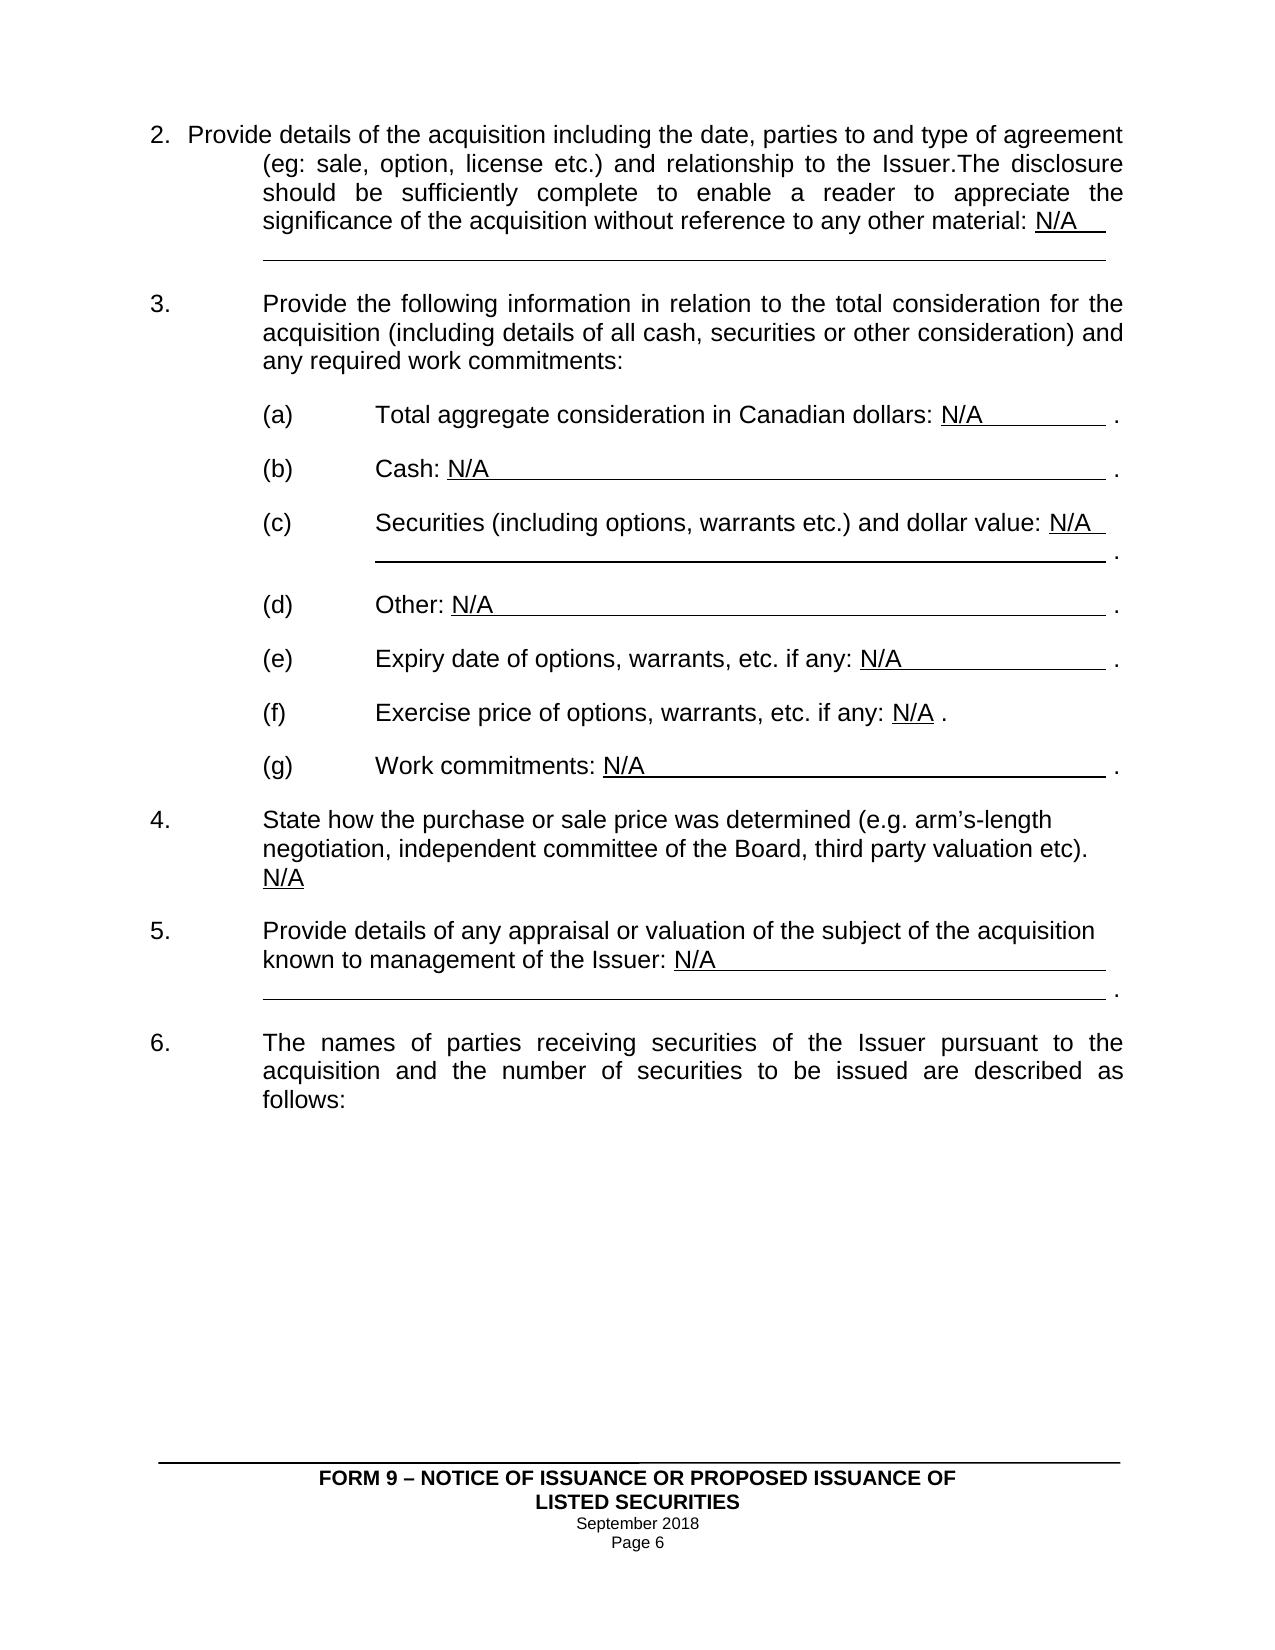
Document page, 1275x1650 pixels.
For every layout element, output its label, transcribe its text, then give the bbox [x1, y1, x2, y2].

list Provide details of any appraisal or valuation of the subject of the acquisition known to management of the Issuer: N/A [150, 916, 1125, 974]
list Expiry date of options, warrants, etc. if any: N/A . [262, 644, 1125, 672]
list . [150, 536, 1125, 565]
list Cash: N/A . [262, 454, 1125, 482]
list State how the purchase or sale price was determined (e.g. arm’s-length negotiation, independent committee of the Board, third party valuation etc). N/A [150, 805, 1125, 891]
list Work commitments: N/A . [262, 751, 1125, 780]
list The names of parties receiving securities of the Issuer pursuant to the acquisition and the number of securities to be issued are described as follows: [150, 1027, 1125, 1142]
list Other: N/A . [262, 590, 1125, 619]
list Securities (including options, warrants etc.) and dollar value: N/A [262, 507, 1125, 536]
list Exercise price of options, warrants, etc. if any: N/A . [262, 697, 1125, 726]
list Provide the following information in relation to the total consideration for the acquisition (including details of all cash, securities or other consideration) and any required work commitments: [150, 289, 1125, 375]
list . [150, 974, 1125, 1002]
list Provide details of the acquisition including the date, parties to and type of agreement (eg: sale, option, license etc.) and relationship to the Issuer.The disclosure should be sufficiently complete to enable a reader to appreciate the significance of the acquisition without reference to any other material: N/A [150, 120, 1125, 235]
list Total aggregate consideration in Canadian dollars: N/A . [262, 400, 1125, 429]
